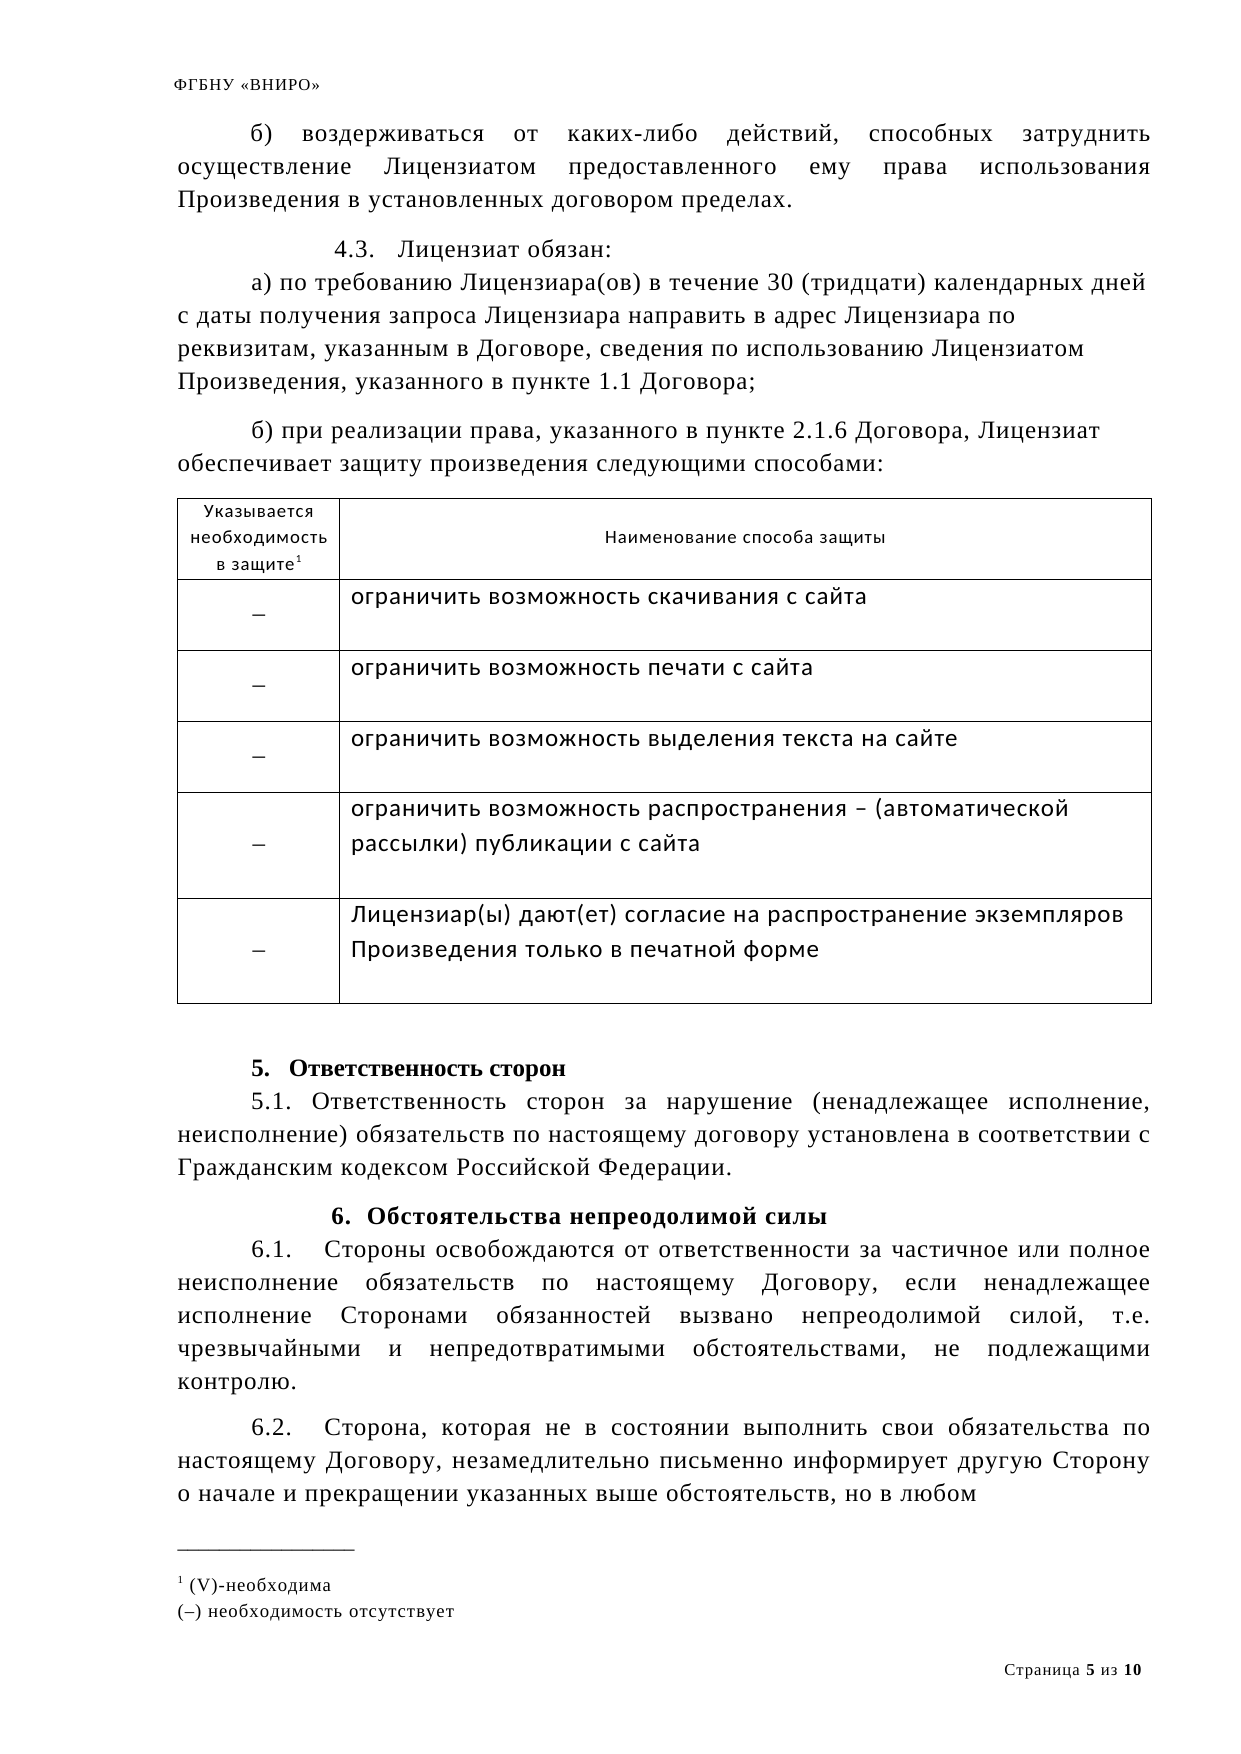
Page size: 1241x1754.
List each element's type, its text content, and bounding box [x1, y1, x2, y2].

text 5.1. Ответственность сторон за нарушение (ненадлежащее исполнение, неисполнение) обязательств по настоящему договору установлена в соответствии с Гражданским кодексом Российской Федерации. [177, 1086, 1152, 1181]
table_cell ограничить возможность скачивания с сайта [340, 580, 1151, 650]
table_cell – [178, 580, 339, 650]
text 5. Ответственность сторон [177, 1053, 1152, 1082]
table_cell Лицензиар(ы) дают(ет) согласие на распространение экземпляров Произведения только в печатной форме [340, 899, 1151, 1003]
table_cell – [178, 722, 339, 792]
text (–) необходимость отсутствует [177, 1600, 1152, 1622]
text а) по требованию Лицензиара(ов) в течение 30 (тридцати) календарных дней с даты получения запроса Лицензиара направить в адрес Лицензиара по реквизитам, указанным в Договоре, сведения по использованию Лицензиатом Произведения, указанного в пункте 1.1 Договора; [177, 267, 1152, 394]
text б) воздерживаться от каких-либо действий, способных затруднить осуществление Лицензиатом предоставленного ему права использования Произведения в установленных договором пределах. [177, 118, 1152, 213]
table_header Наименование способа защиты [340, 499, 1151, 579]
text 6. Обстоятельства непреодолимой силы [253, 1201, 1152, 1230]
text 1 (V)-необходима [177, 1574, 1152, 1595]
table_cell – [178, 793, 339, 897]
table_cell ограничить возможность печати с сайта [340, 651, 1151, 721]
table_cell – [178, 651, 339, 721]
table_cell ограничить возможность распространения – (автоматической рассылки) публикации с сайта [340, 793, 1151, 897]
table_header Указывается необходимость в защите1 [178, 499, 339, 579]
list Сторона, которая не в состоянии выполнить свои обязательства по настоящему Договору, незамедлительно письменно информирует другую Сторону о начале и прекращении указанных выше обстоятельств, но в любом [177, 1412, 1152, 1507]
list Стороны освобождаются от ответственности за частичное или полное неисполнение обязательств по настоящему Договору, если ненадлежащее исполнение Сторонами обязанностей вызвано непреодолимой силой, т.е. чрезвычайными и непредотвратимыми обстоятельствами, не подлежащими контролю. [177, 1234, 1152, 1395]
text 4.3. Лицензиат обязан: [256, 234, 1152, 262]
text _________________ [177, 1528, 1152, 1553]
table_cell – [178, 899, 339, 1003]
text б) при реализации права, указанного в пункте 2.1.6 Договора, Лицензиат обеспечивает защиту произведения следующими способами: [177, 415, 1152, 477]
table_cell ограничить возможность выделения текста на сайте [340, 722, 1151, 792]
